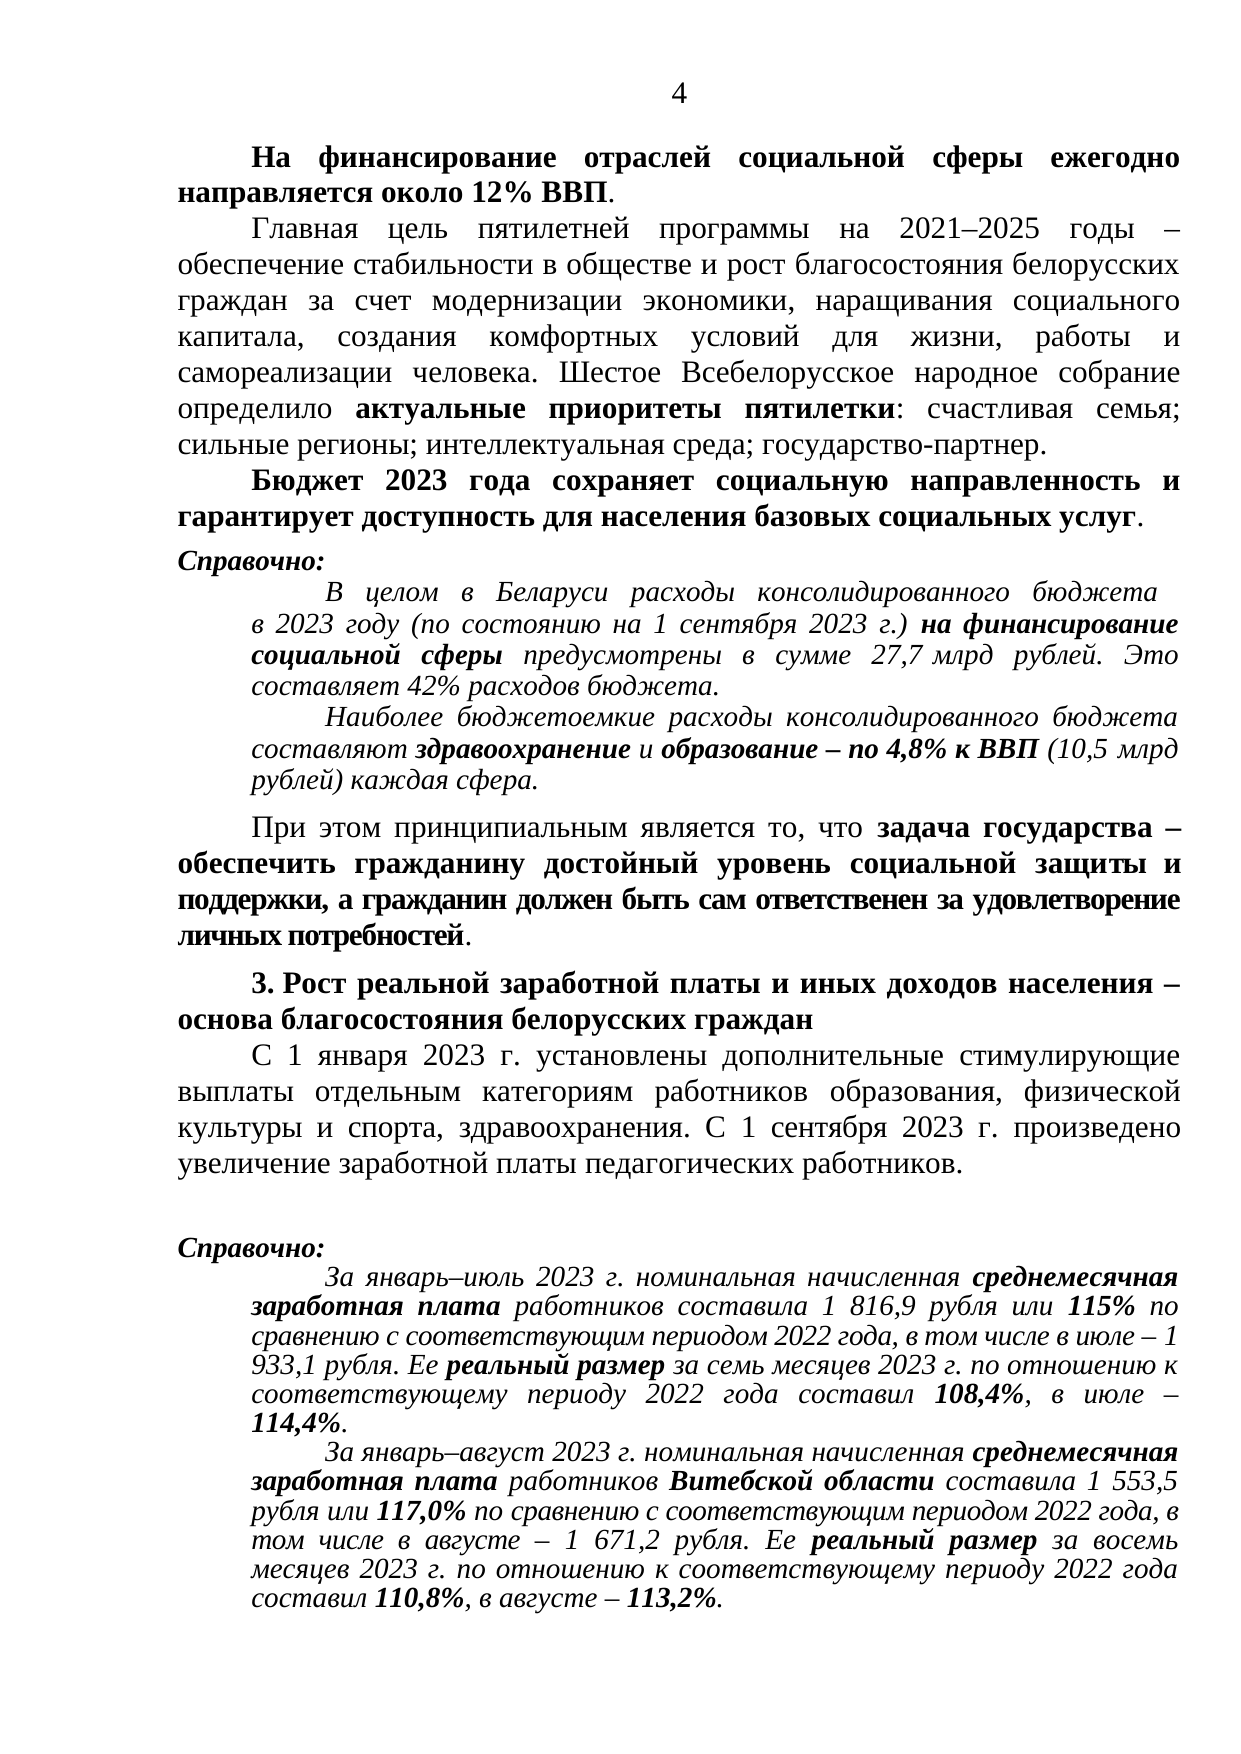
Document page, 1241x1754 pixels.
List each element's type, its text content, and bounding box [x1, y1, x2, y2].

text В целом в Беларуси расходы консолидированного бюджета в 2023 году (по состоянию на 1 сентября 2023 г.) на финансирование социальной сферы предусмотрены в сумме 27,7 млрд рублей. Это составляет 42% расходов бюджета. [251, 577, 1181, 702]
text Наиболее бюджетоемкие расходы консолидированного бюджета составляют здравоохранение и образование – по 4,8% к ВВП (10,5 млрд рублей) каждая сфера. [251, 702, 1181, 796]
text Главная цель пятилетней программы на 2021–2025 годы – обеспечение стабильности в обществе и рост благосостояния белорусских граждан за счет модернизации экономики, наращивания социального капитала, создания комфортных условий для жизни, работы и самореализации человека. Шестое Всебелорусское народное собрание определило актуальные приоритеты пятилетки: счастливая семья; сильные регионы; интеллектуальная среда; государство-партнер. [177, 210, 1181, 461]
text При этом принципиальным является то, что задача государства – обеспечить гражданину достойный уровень социальной защиты и поддержки, а гражданин должен быть сам ответственен за удовлетворение личных потребностей. [177, 808, 1181, 952]
text На финансирование отраслей социальной сферы ежегодно направляется около 12% ВВП. [177, 138, 1181, 210]
text За январь–июль 2023 г. номинальная начисленная среднемесячная заработная плата работников составила 1 816,9 рубля или 115% по сравнению с соответствующим периодом 2022 года, в том числе в июле – 1 933,1 рубля. Ее реальный размер за семь месяцев 2023 г. по отношению к соответствующему периоду 2022 года составил 108,4%, в июле – 114,4%. [251, 1263, 1181, 1438]
text Бюджет 2023 года сохраняет социальную направленность и гарантирует доступность для населения базовых социальных услуг. [177, 461, 1181, 533]
text 3. Рост реальной заработной платы и иных доходов населения – основа благосостояния белорусских граждан [177, 964, 1181, 1036]
text С 1 января 2023 г. установлены дополнительные стимулирующие выплаты отдельным категориям работников образования, физической культуры и спорта, здравоохранения. С 1 сентября 2023 г. произведено увеличение заработной платы педагогических работников. [177, 1036, 1181, 1180]
text Справочно: [177, 546, 1181, 577]
text За январь–август 2023 г. номинальная начисленная среднемесячная заработная плата работников Витебской области составила 1 553,5 рубля или 117,0% по сравнению с соответствующим периодом 2022 года, в том числе в августе – 1 671,2 рубля. Ее реальный размер за восемь месяцев 2023 г. по отношению к соответствующему периоду 2022 года составил 110,8%, в августе – 113,2%. [251, 1438, 1181, 1613]
text Справочно: [177, 1234, 1181, 1263]
